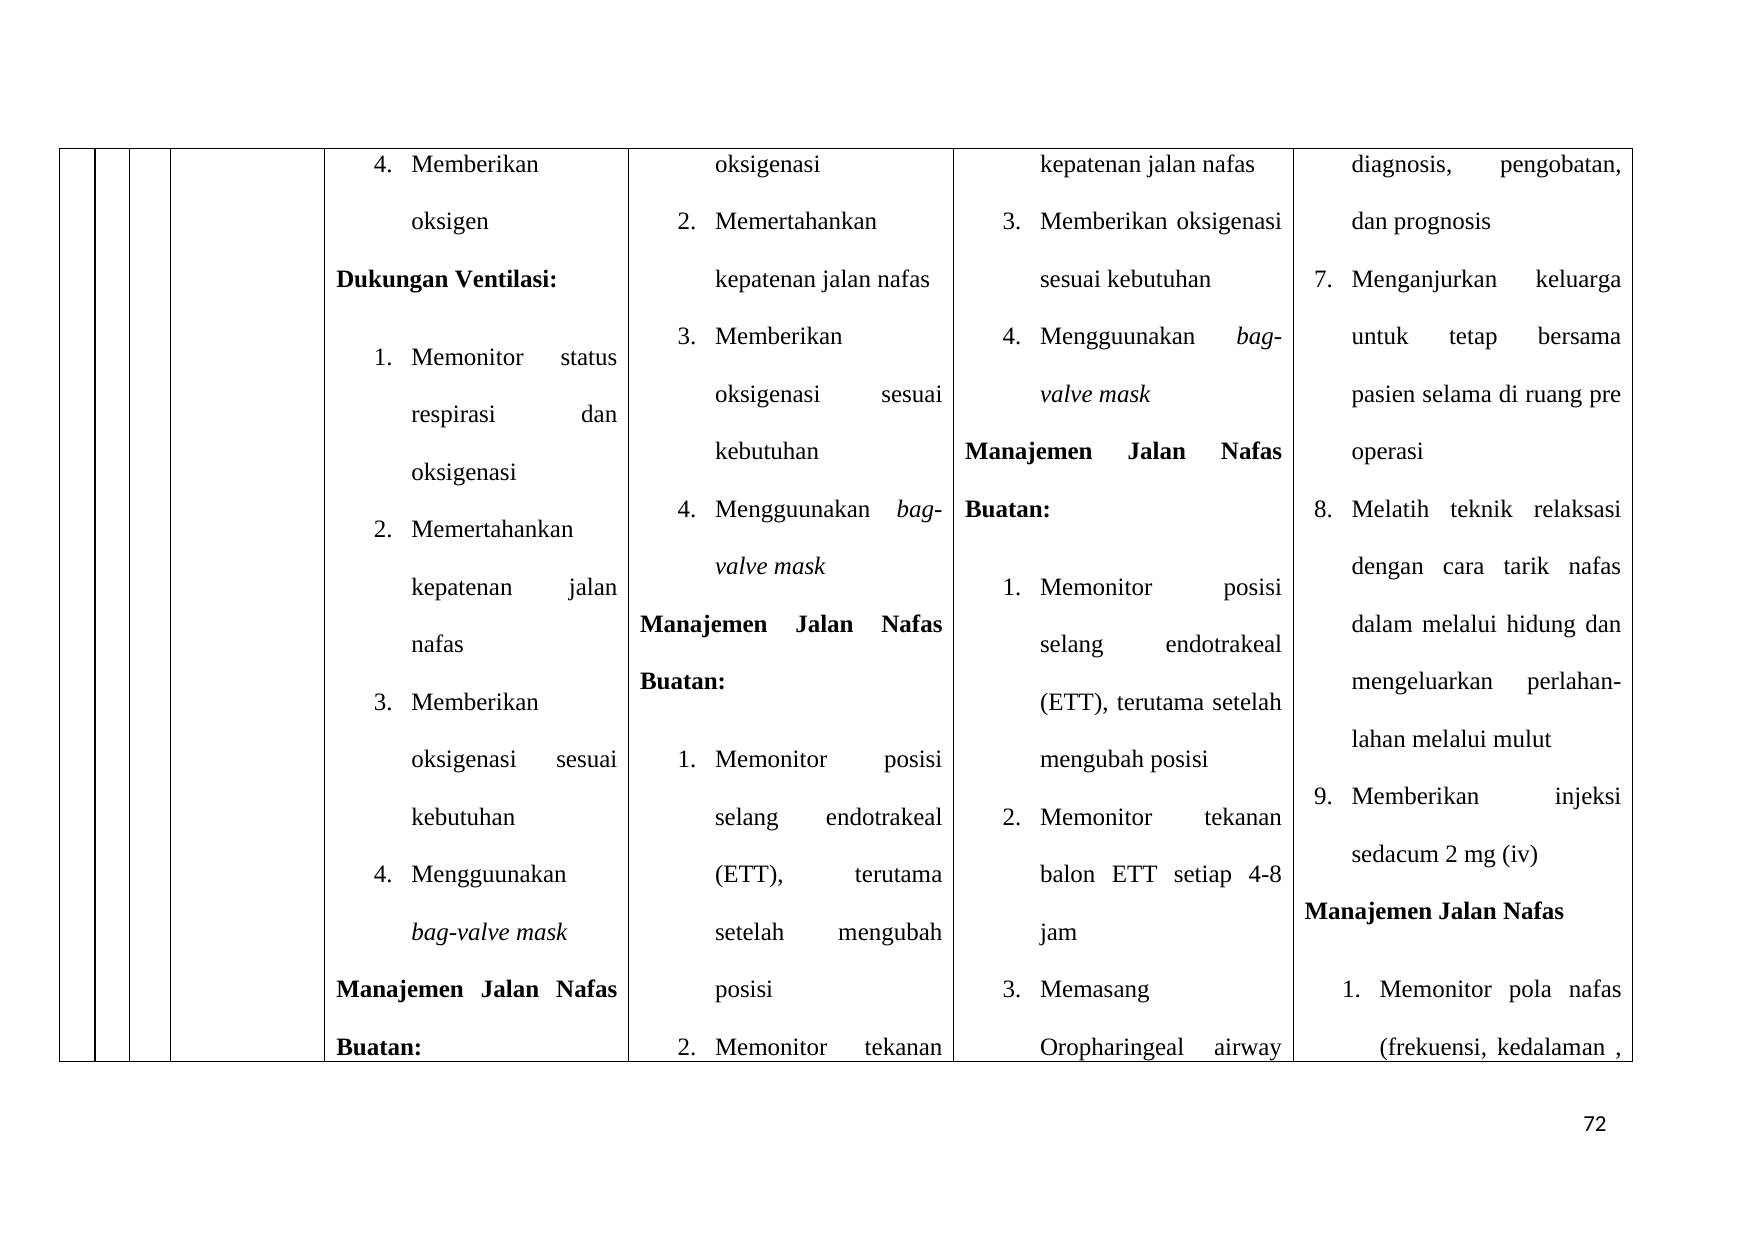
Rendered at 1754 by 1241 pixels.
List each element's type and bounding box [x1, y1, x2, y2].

table_cell [325, 149, 628, 1061]
table_cell [96, 149, 129, 1061]
table_cell [130, 149, 170, 1061]
table_cell [1294, 149, 1632, 1061]
table_cell [954, 149, 1293, 1061]
table_cell [629, 149, 953, 1061]
table_cell [60, 149, 94, 1061]
table_cell [171, 149, 324, 1061]
